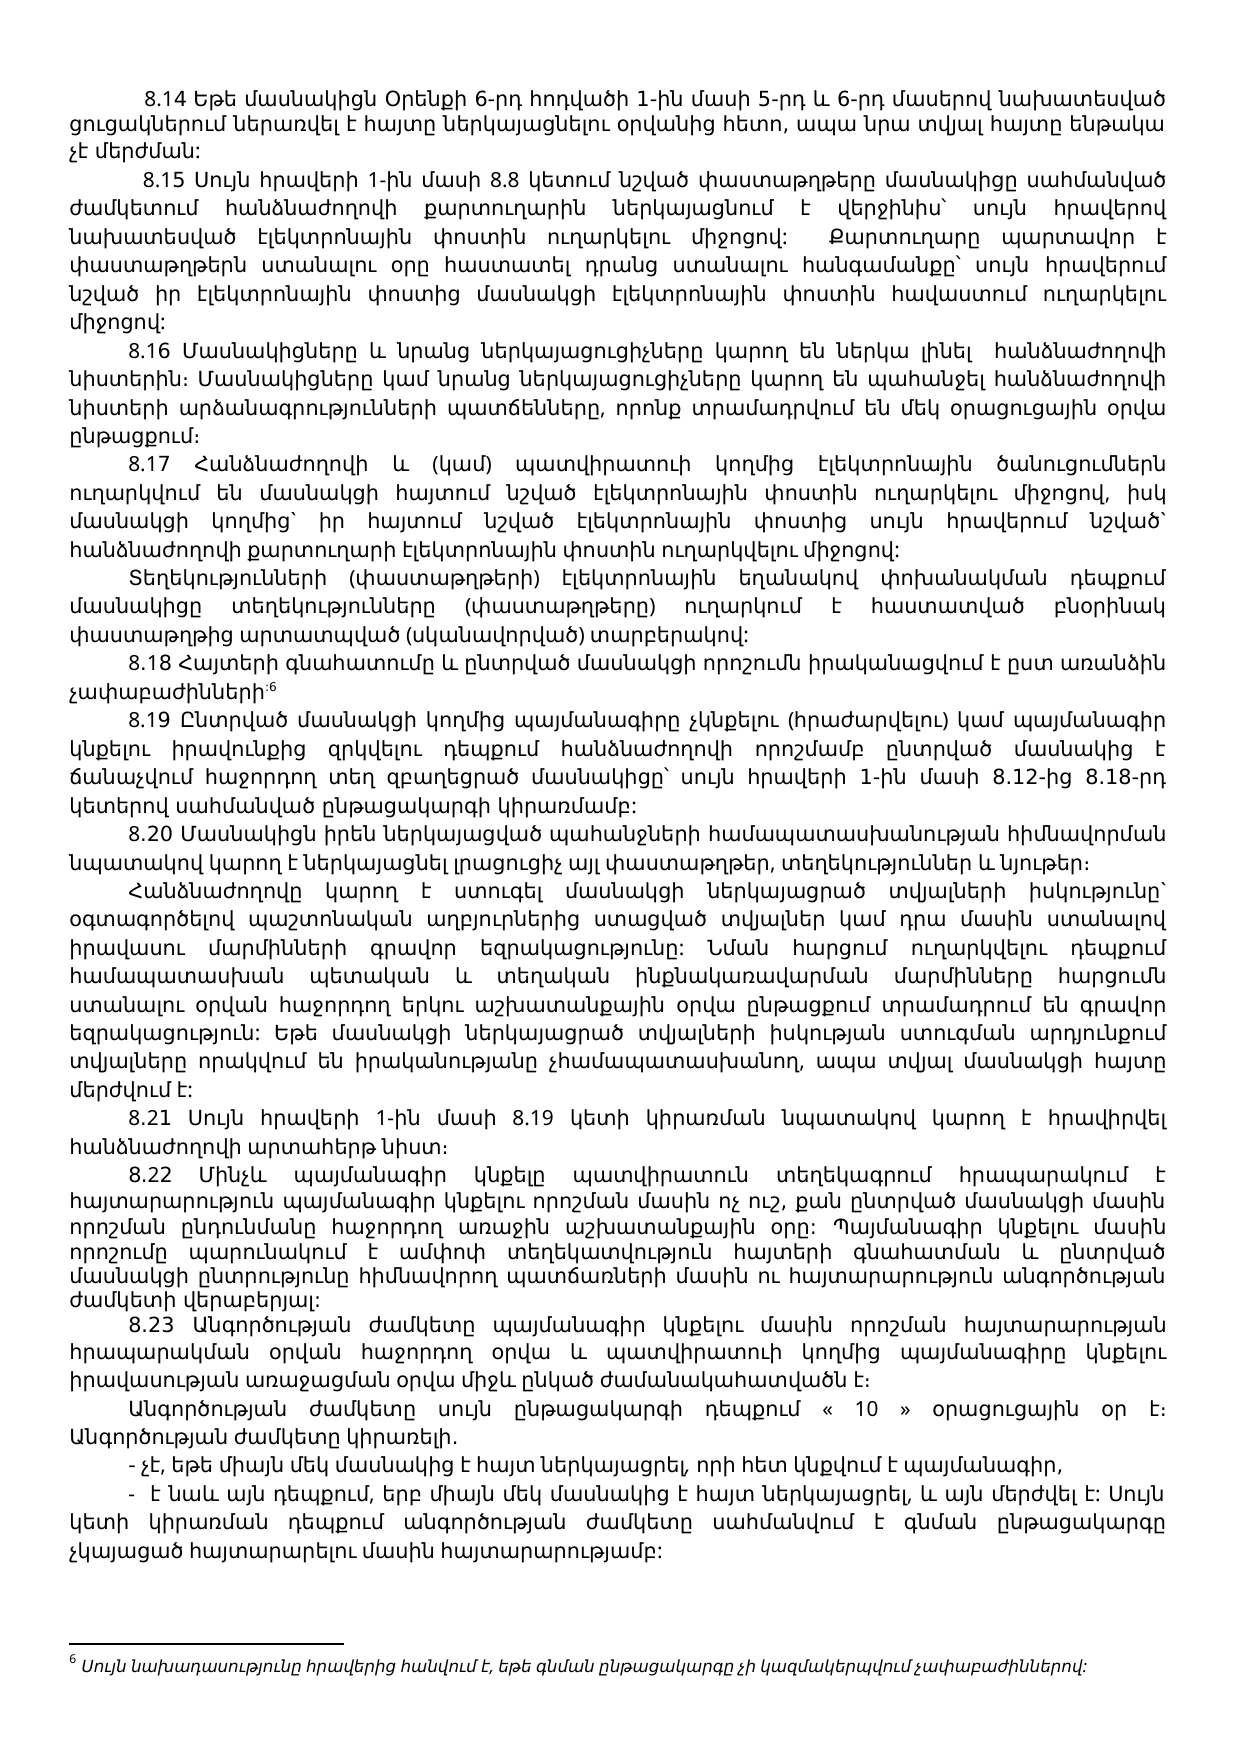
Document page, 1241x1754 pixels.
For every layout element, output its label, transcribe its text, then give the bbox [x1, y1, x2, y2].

text 8.22 Մինչև պայմանագիր կնքելը պատվիրատուն տեղեկագրում հրապարակում է հայտարարություն պայմանագիր կնքելու որոշման մասին ոչ ուշ, քան ընտրված մասնակցի մասին որոշման ընդունմանը հաջորդող առաջին աշխատանքային օրը: Պայմանագիր կնքելու մասին որոշումը պարունակում է ամփոփ տեղեկատվություն հայտերի գնահատման և ընտրված մասնակցի ընտրությունը հիմնավորող պատճառների մասին ու հայտարարություն անգործության ժամկետի վերաբերյալ: [69, 1160, 1167, 1313]
text - է նաև այն դեպքում, երբ միայն մեկ մասնակից է հայտ ներկայացրել, և այն մերժվել է: Սույն կետի կիրառման դեպքում անգործության ժամկետը սահմանվում է գնման ընթացակարգը չկայացած հայտարարելու մասին հայտարարությամբ: [69, 1479, 1167, 1564]
text 8.14 Եթե մասնակիցն Օրենքի 6-րդ հոդվածի 1-ին մասի 5-րդ և 6-րդ մասերով նախատեսված ցուցակներում ներառվել է հայտը ներկայացնելու օրվանից հետո, ապա նրա տվյալ հայտը ենթակա չէ մերժման: [69, 84, 1167, 165]
text 8.19 Ընտրված մասնակցի կողմից պայմանագիրը չկնքելու (հրաժարվելու) կամ պայմանագիր կնքելու իրավունքից զրկվելու դեպքում հանձնաժողովի որոշմամբ ընտրված մասնակից է ճանաչվում հաջորդող տեղ զբաղեցրած մասնակիցը՝ սույն հրավերի 1-ին մասի 8.12-ից 8.18-րդ կետերով սահմանված ընթացակարգի կիրառմամբ: [69, 705, 1167, 819]
text 8.17 Հանձնաժողովի և (կամ) պատվիրատուի կողմից էլեկտրոնային ծանուցումներն ուղարկվում են մասնակցի հայտում նշված էլեկտրոնային փոստին ուղարկելու միջոցով, իսկ մասնակցի կողմից` իր հայտում նշված էլեկտրոնային փոստից սույն հրավերում նշված` հանձնաժողովի քարտուղարի էլեկտրոնային փոստին ուղարկվելու միջոցով: [69, 449, 1167, 563]
text Անգործության ժամկետը սույն ընթացակարգի դեպքում « 10 » օրացուցային օր է։ Անգործության ժամկետը կիրառելի. [69, 1394, 1167, 1451]
text 8.23 Անգործության ժամկետը պայմանագիր կնքելու մասին որոշման հայտարարության հրապարակման օրվան հաջորդող օրվա և պատվիրատուի կողմից պայմանագիրը կնքելու իրավասության առաջացման օրվա միջև ընկած ժամանակահատվածն է։ [69, 1313, 1167, 1394]
text 8.18 Հայտերի գնահատումը և ընտրված մասնակցի որոշումն իրականացվում է ըստ առանձին չափաբաժինների: [69, 648, 1167, 705]
text Հանձնաժողովը կարող է ստուգել մասնակցի ներկայացրած տվյալների իսկությունը` օգտագործելով պաշտոնական աղբյուրներից ստացված տվյալներ կամ դրա մասին ստանալով իրավասու մարմինների գրավոր եզրակացությունը: Նման հարցում ուղարկվելու դեպքում համապատասխան պետական և տեղական ինքնակառավարման մարմինները հարցումն ստանալու օրվան հաջորդող երկու աշխատանքային օրվա ընթացքում տրամադրում են գրավոր եզրակացություն: Եթե մասնակցի ներկայացրած տվյալների իսկության ստուգման արդյունքում տվյալները որակվում են իրականությանը չհամապատասխանող, ապա տվյալ մասնակցի հայտը մերժվում է: [69, 876, 1167, 1103]
text 8.21 Սույն հրավերի 1-ին մասի 8.19 կետի կիրառման նպատակով կարող է հրավիրվել հանձնաժողովի արտահերթ նիստ։ [69, 1103, 1167, 1160]
text 8.16 Մասնակիցները և նրանց ներկայացուցիչները կարող են ներկա լինել հանձնաժողովի նիստերին։ Մասնակիցները կամ նրանց ներկայացուցիչները կարող են պահանջել հանձնաժողովի նիստերի արձանագրությունների պատճենները, որոնք տրամադրվում են մեկ օրացուցային օրվա ընթացքում։ [69, 336, 1167, 449]
text 8.20 Մասնակիցն իրեն ներկայացված պահանջների համապատասխանության հիմնավորման նպատակով կարող է ներկայացնել լրացուցիչ այլ փաստաթղթեր, տեղեկություններ և նյութեր։ [69, 819, 1167, 876]
text 8.15 Սույն հրավերի 1-ին մասի 8.8 կետում նշված փաստաթղթերը մասնակիցը սահմանված ժամկետում հանձնաժողովի քարտուղարին ներկայացնում է վերջինիս՝ սույն հրավերով նախատեսված էլեկտրոնային փոստին ուղարկելու միջոցով: Քարտուղարը պարտավոր է փաստաթղթերն ստանալու օրը հաստատել դրանց ստանալու հանգամանքը՝ սույն հրավերում նշված իր էլեկտրոնային փոստից մասնակցի էլեկտրոնային փոստին հավաստում ուղարկելու միջոցով: [69, 165, 1167, 336]
text - չէ, եթե միայն մեկ մասնակից է հայտ ներկայացրել, որի հետ կնքվում է պայմանագիր, [69, 1451, 1167, 1479]
text Տեղեկությունների (փաստաթղթերի) էլեկտրոնային եղանակով փոխանակման դեպքում մասնակիցը տեղեկությունները (փաստաթղթերը) ուղարկում է հաստատված բնօրինակ փաստաթղթից արտատպված (սկանավորված) տարբերակով: [69, 563, 1167, 648]
